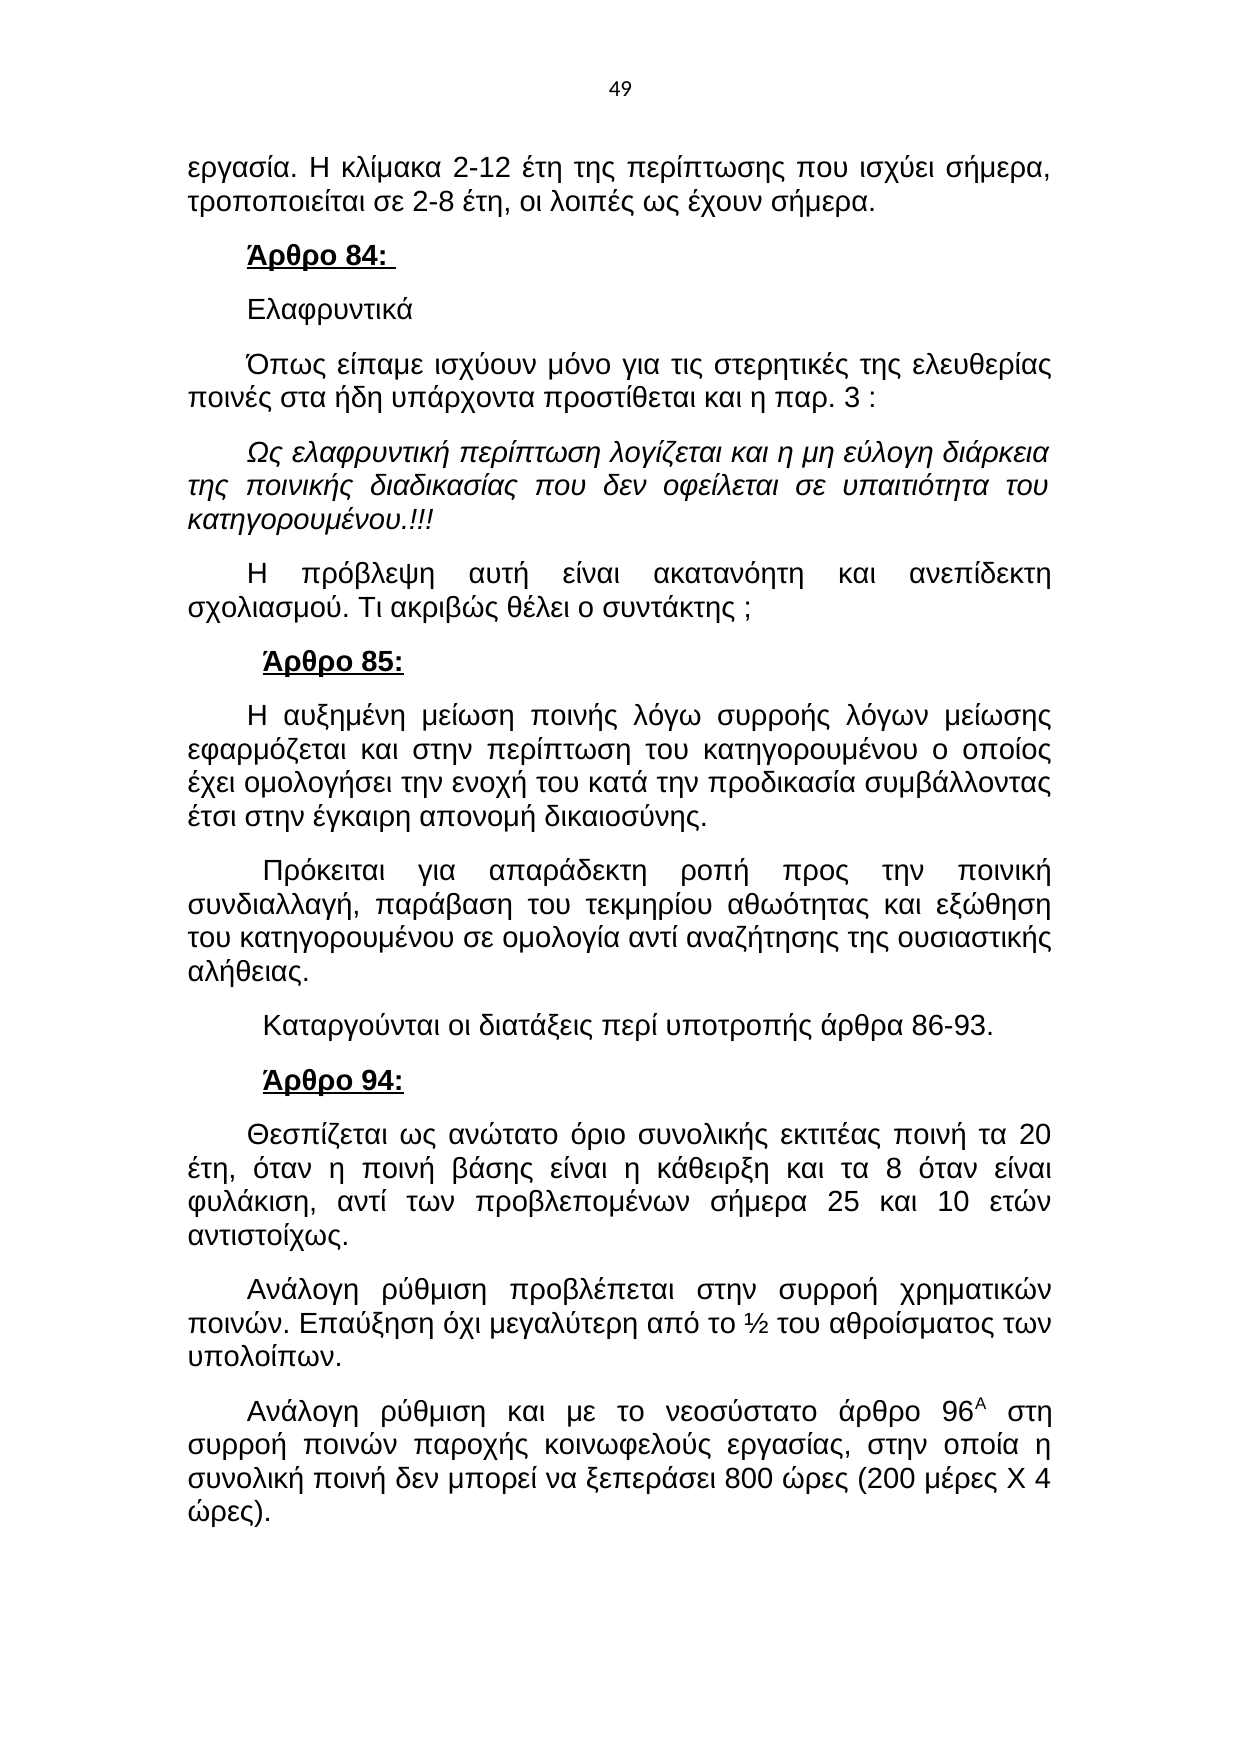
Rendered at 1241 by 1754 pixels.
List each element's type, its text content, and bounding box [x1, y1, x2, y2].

text Ανάλογη ρύθμιση προβλέπεται στην συρροή χρηματικών ποινών. Επαύξηση όχι μεγαλύτερη από το ½ του αθροίσματος των υπολοίπων. [187, 1272, 1053, 1373]
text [187, 150, 1053, 217]
text Θεσπίζεται ως ανώτατο όριο συνολικής εκτιτέας ποινή τα 20 έτη, όταν η ποινή βάσης είναι η κάθειρξη και τα 8 όταν είναι φυλάκιση, αντί των προβλεπομένων σήμερα 25 και 10 ετών αντιστοίχως. [187, 1117, 1053, 1251]
text Καταργούνται οι διατάξεις περί υποτροπής άρθρα 86-93. [187, 1008, 1053, 1042]
text Άρθρο 94: [187, 1063, 1053, 1096]
text Ανάλογη ρύθμιση και με το νεοσύστατο άρθρο 96Α στη συρροή ποινών παροχής κοινωφελούς εργασίας, στην οποία η συνολική ποινή δεν μπορεί να ξεπεράσει 800 ώρες (200 μέρες Χ 4 ώρες). [187, 1393, 1053, 1528]
text Όπως είπαμε ισχύουν μόνο για τις στερητικές της ελευθερίας ποινές στα ήδη υπάρχοντα προστίθεται και η παρ. 3 : [187, 347, 1053, 414]
text Η πρόβλεψη αυτή είναι ακατανόητη και ανεπίδεκτη σχολιασμού. Τι ακριβώς θέλει ο συντάκτης ; [187, 556, 1053, 623]
text Ελαφρυντικά [187, 292, 1053, 326]
text Άρθρο 84: [187, 238, 1053, 271]
text Πρόκειται για απαράδεκτη ροπή προς την ποινική συνδιαλλαγή, παράβαση του τεκμηρίου αθωότητας και εξώθηση του κατηγορουμένου σε ομολογία αντί αναζήτησης της ουσιαστικής αλήθειας. [187, 853, 1053, 987]
text Ως ελαφρυντική περίπτωση λογίζεται και η μη εύλογη διάρκεια της ποινικής διαδικασίας που δεν οφείλεται σε υπαιτιότητα του κατηγορουμένου.!!! [187, 434, 1053, 535]
text Άρθρο 85: [187, 644, 1053, 677]
text Η αυξημένη μείωση ποινής λόγω συρροής λόγων μείωσης εφαρμόζεται και στην περίπτωση του κατηγορουμένου ο οποίος έχει ομολογήσει την ενοχή του κατά την προδικασία συμβάλλοντας έτσι στην έγκαιρη απονομή δικαιοσύνης. [187, 698, 1053, 832]
